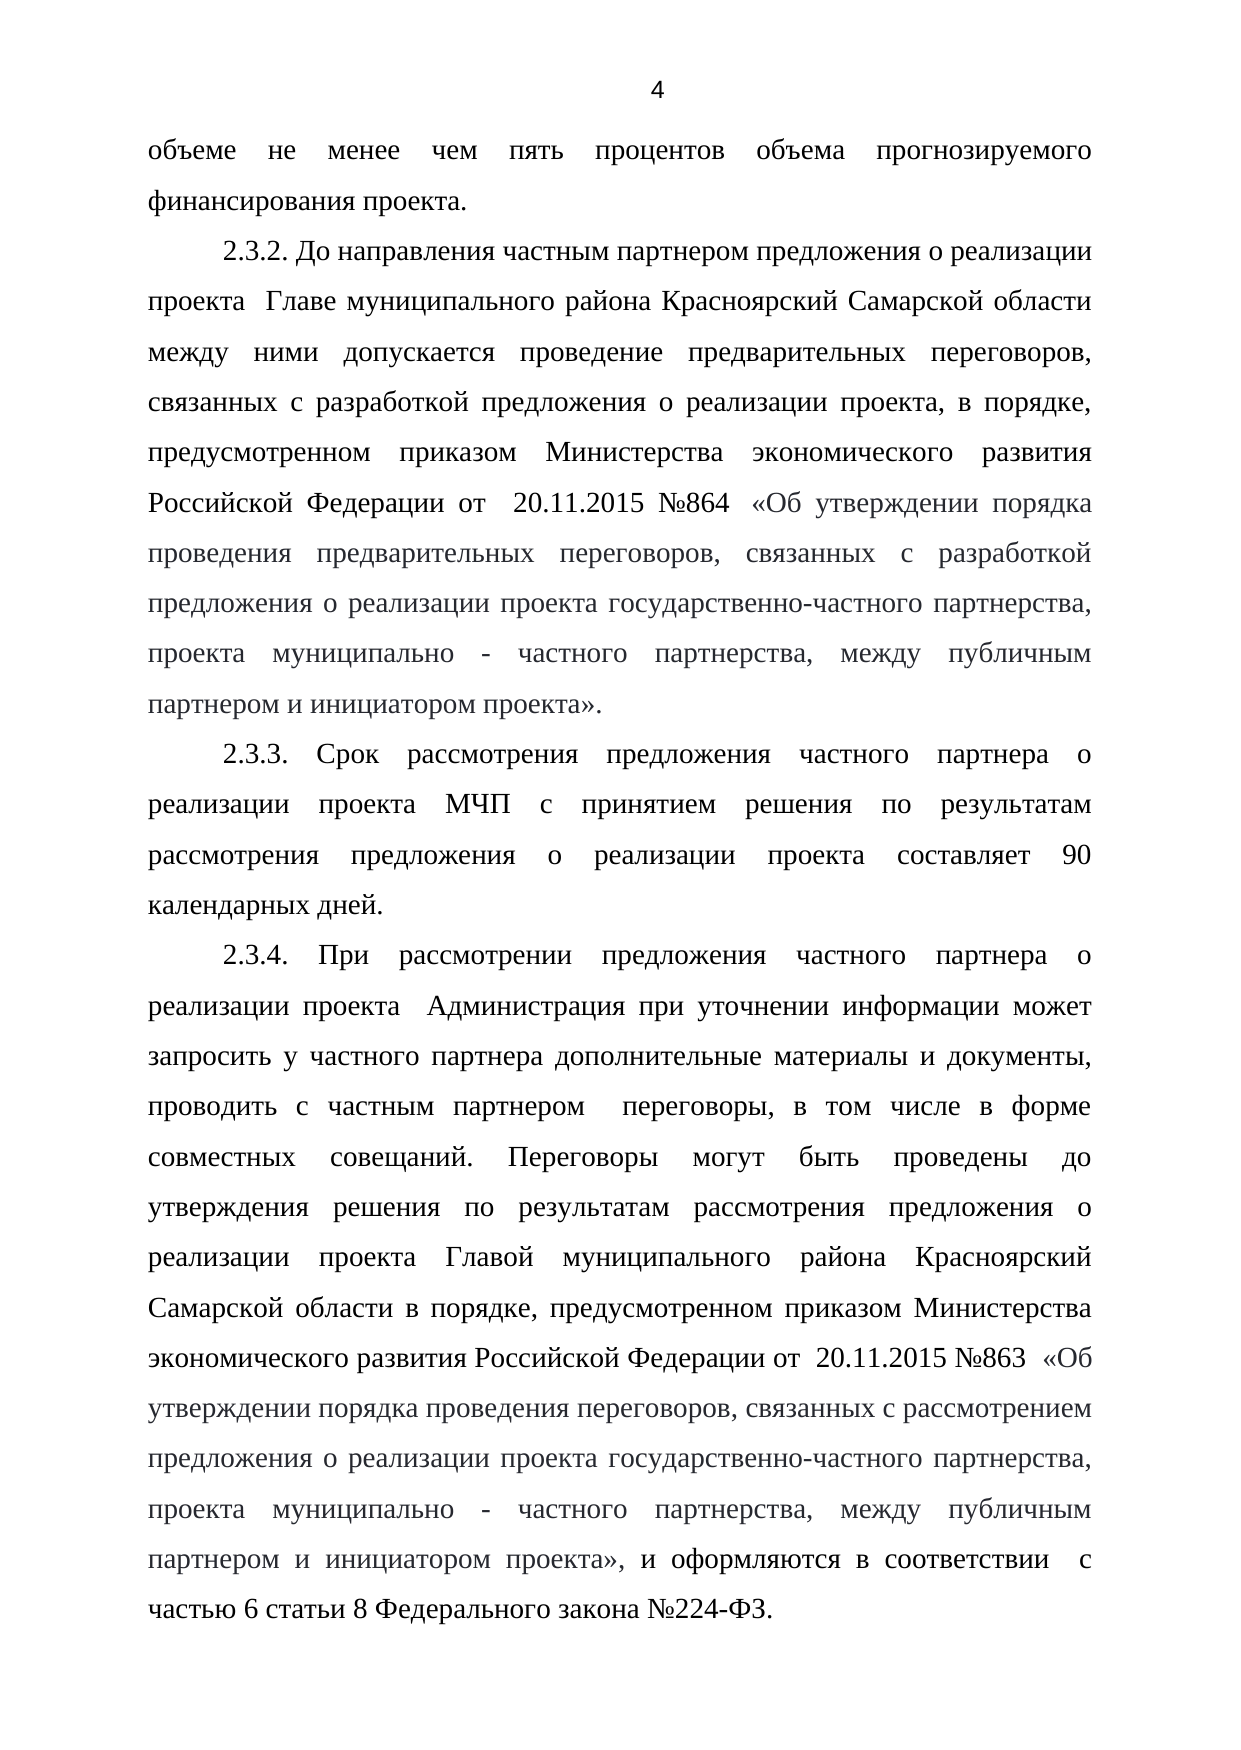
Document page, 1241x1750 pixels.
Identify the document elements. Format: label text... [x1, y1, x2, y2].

text 2.3.2. До направления частным партнером предложения о реализации проекта Главе муниципального района Красноярский Самарской области между ними допускается проведение предварительных переговоров, связанных с разработкой предложения о реализации проекта, в порядке, предусмотренном приказом Министерства экономического развития Российской Федерации от 20.11.2015 №864 «Об утверждении порядка проведения предварительных переговоров, связанных с разработкой предложения о реализации проекта государственно-частного партнерства, проекта муниципально - частного партнерства, между публичным партнером и инициатором проекта». [148, 233, 1092, 719]
text 2.3.4. При рассмотрении предложения частного партнера о реализации проекта Администрация при уточнении информации может запросить у частного партнера дополнительные материалы и документы, проводить с частным партнером переговоры, в том числе в форме совместных совещаний. Переговоры могут быть проведены до утверждения решения по результатам рассмотрения предложения о реализации проекта Главой муниципального района Красноярский Самарской области в порядке, предусмотренном приказом Министерства экономического развития Российской Федерации от 20.11.2015 №863 «Об утверждении порядка проведения переговоров, связанных с рассмотрением предложения о реализации проекта государственно-частного партнерства, проекта муниципально - частного партнерства, между публичным партнером и инициатором проекта», и оформляются в соответствии с частью 6 статьи 8 Федерального закона №224-ФЗ. [148, 937, 1092, 1625]
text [148, 132, 1092, 216]
text 2.3.3. Срок рассмотрения предложения частного партнера о реализации проекта МЧП с принятием решения по результатам рассмотрения предложения о реализации проекта составляет 90 календарных дней. [148, 736, 1092, 921]
